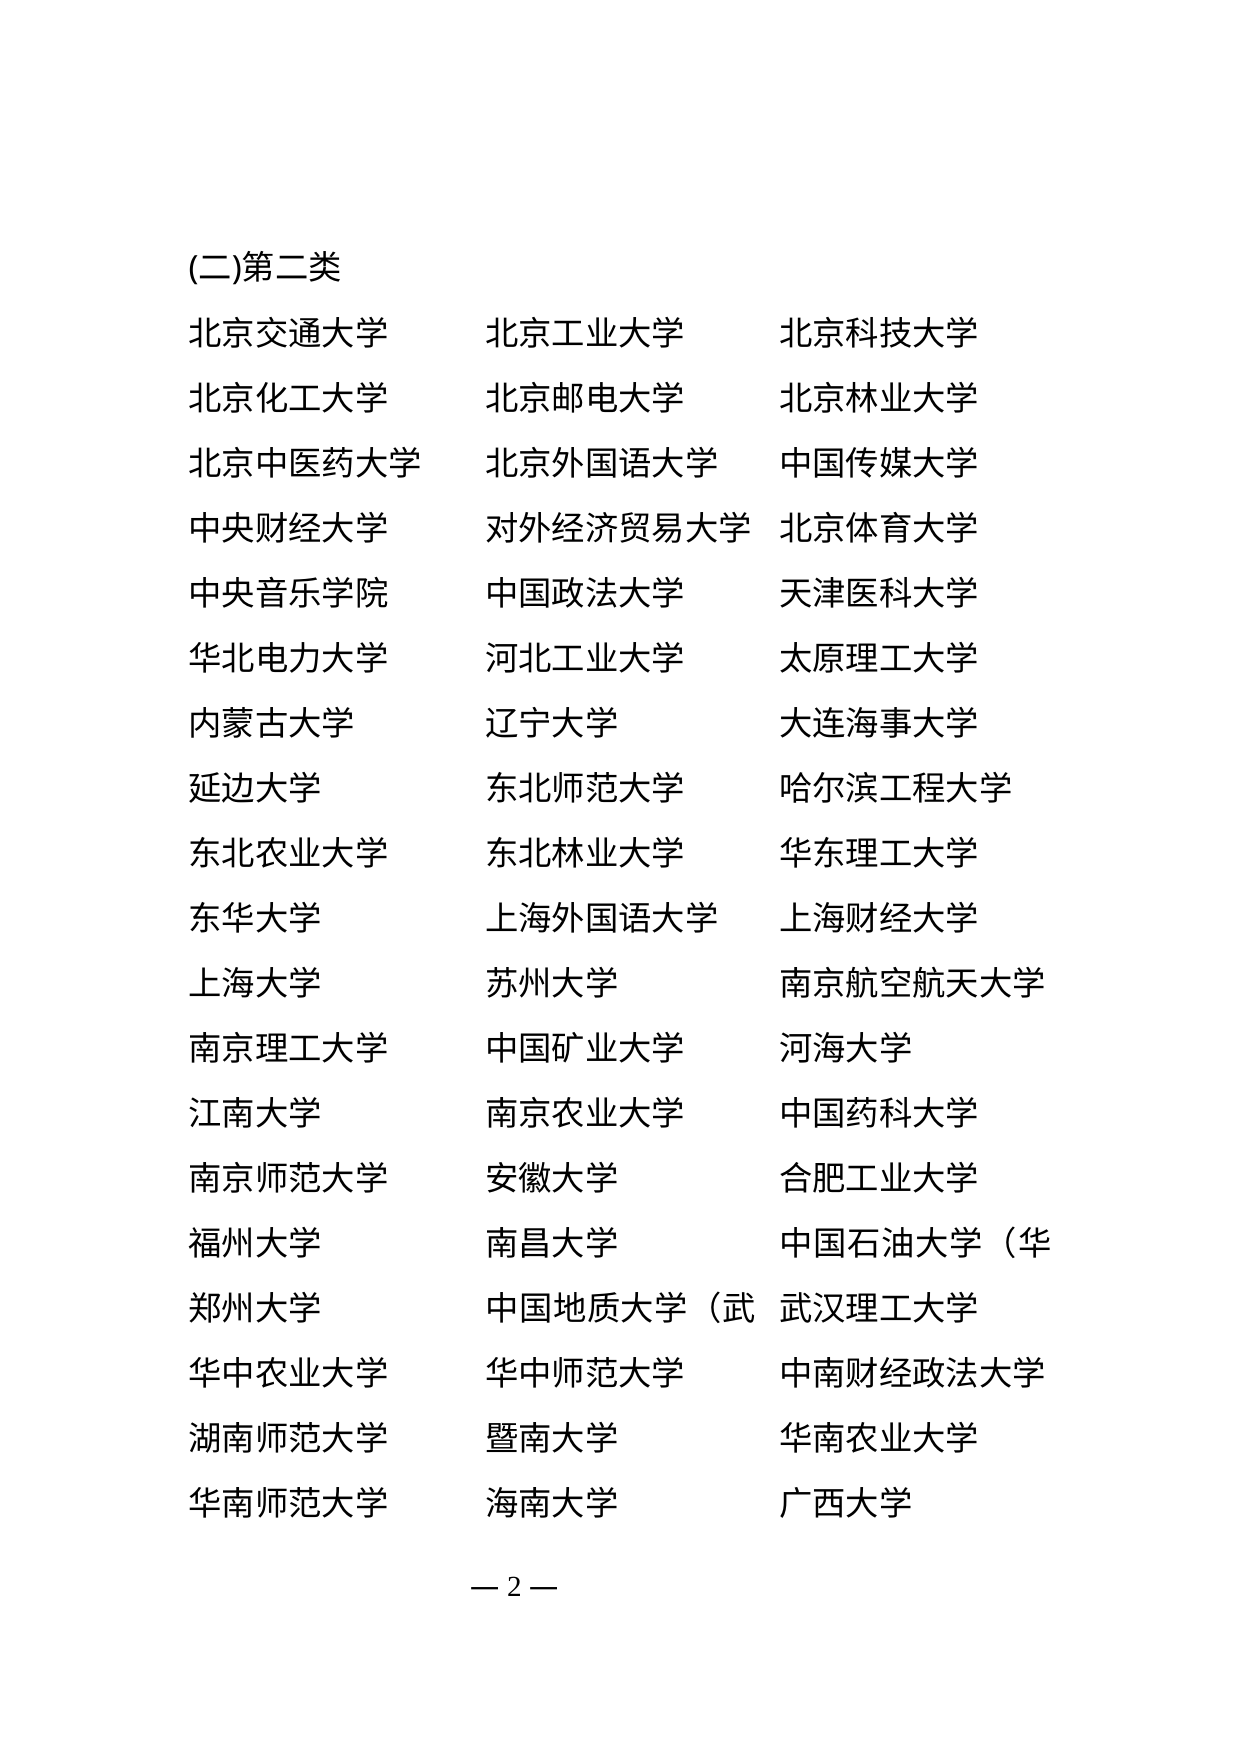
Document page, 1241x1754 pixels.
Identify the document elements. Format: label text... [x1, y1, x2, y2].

table_cell 北京交通大学 [177, 298, 474, 363]
table_cell 江南大学 [177, 1078, 474, 1143]
table_cell 天津医科大学 [768, 558, 1063, 623]
table_cell 东北林业大学 [474, 818, 768, 883]
table_cell 北京中医药大学 [177, 428, 474, 493]
table_cell 华中师范大学 [474, 1338, 768, 1403]
table_cell 中南财经政法大学 [768, 1338, 1063, 1403]
table_cell 南昌大学 [474, 1208, 768, 1273]
table_cell 中央音乐学院 [177, 558, 474, 623]
table_cell 合肥工业大学 [768, 1143, 1063, 1208]
table_cell 上海大学 [177, 948, 474, 1013]
table_cell 哈尔滨工程大学 [768, 753, 1063, 818]
table_cell 武汉理工大学 [768, 1273, 1063, 1338]
table_cell 河海大学 [768, 1013, 1063, 1078]
table_cell 广西大学 [768, 1468, 1063, 1533]
table_cell 太原理工大学 [768, 623, 1063, 688]
table_cell 中国石油大学（华东） [768, 1208, 1063, 1273]
table_cell 华南师范大学 [177, 1468, 474, 1533]
table_cell 中国政法大学 [474, 558, 768, 623]
table_cell 北京科技大学 [768, 298, 1063, 363]
table_cell 东北师范大学 [474, 753, 768, 818]
table_cell 南京航空航天大学 [768, 948, 1063, 1013]
table_cell 安徽大学 [474, 1143, 768, 1208]
table_cell 海南大学 [474, 1468, 768, 1533]
table_cell 河北工业大学 [474, 623, 768, 688]
table_cell 中国药科大学 [768, 1078, 1063, 1143]
table_cell 中国传媒大学 [768, 428, 1063, 493]
table_cell 内蒙古大学 [177, 688, 474, 753]
table_cell 延边大学 [177, 753, 474, 818]
table_cell 上海财经大学 [768, 883, 1063, 948]
table_cell 郑州大学 [177, 1273, 474, 1338]
table_cell 中国地质大学（武汉） [474, 1273, 768, 1338]
table_cell 东华大学 [177, 883, 474, 948]
table_cell 湖南师范大学 [177, 1403, 474, 1468]
table_cell 北京林业大学 [768, 363, 1063, 428]
table_cell 中央财经大学 [177, 493, 474, 558]
table_cell 北京化工大学 [177, 363, 474, 428]
table_cell 东北农业大学 [177, 818, 474, 883]
table_cell 大连海事大学 [768, 688, 1063, 753]
table_cell 南京理工大学 [177, 1013, 474, 1078]
table_cell 华南农业大学 [768, 1403, 1063, 1468]
table_cell 华东理工大学 [768, 818, 1063, 883]
table_cell (二)第二类 [177, 233, 1063, 298]
table_cell 南京农业大学 [474, 1078, 768, 1143]
table_cell 福州大学 [177, 1208, 474, 1273]
table_cell 中国矿业大学 [474, 1013, 768, 1078]
table_cell 北京邮电大学 [474, 363, 768, 428]
table_cell 北京外国语大学 [474, 428, 768, 493]
table_cell 辽宁大学 [474, 688, 768, 753]
table_cell 北京工业大学 [474, 298, 768, 363]
table_cell 华北电力大学 [177, 623, 474, 688]
table_cell 南京师范大学 [177, 1143, 474, 1208]
table_cell 苏州大学 [474, 948, 768, 1013]
table_cell 上海外国语大学 [474, 883, 768, 948]
table_cell 暨南大学 [474, 1403, 768, 1468]
table_cell 华中农业大学 [177, 1338, 474, 1403]
table_cell 北京体育大学 [768, 493, 1063, 558]
table_cell 对外经济贸易大学 [474, 493, 768, 558]
